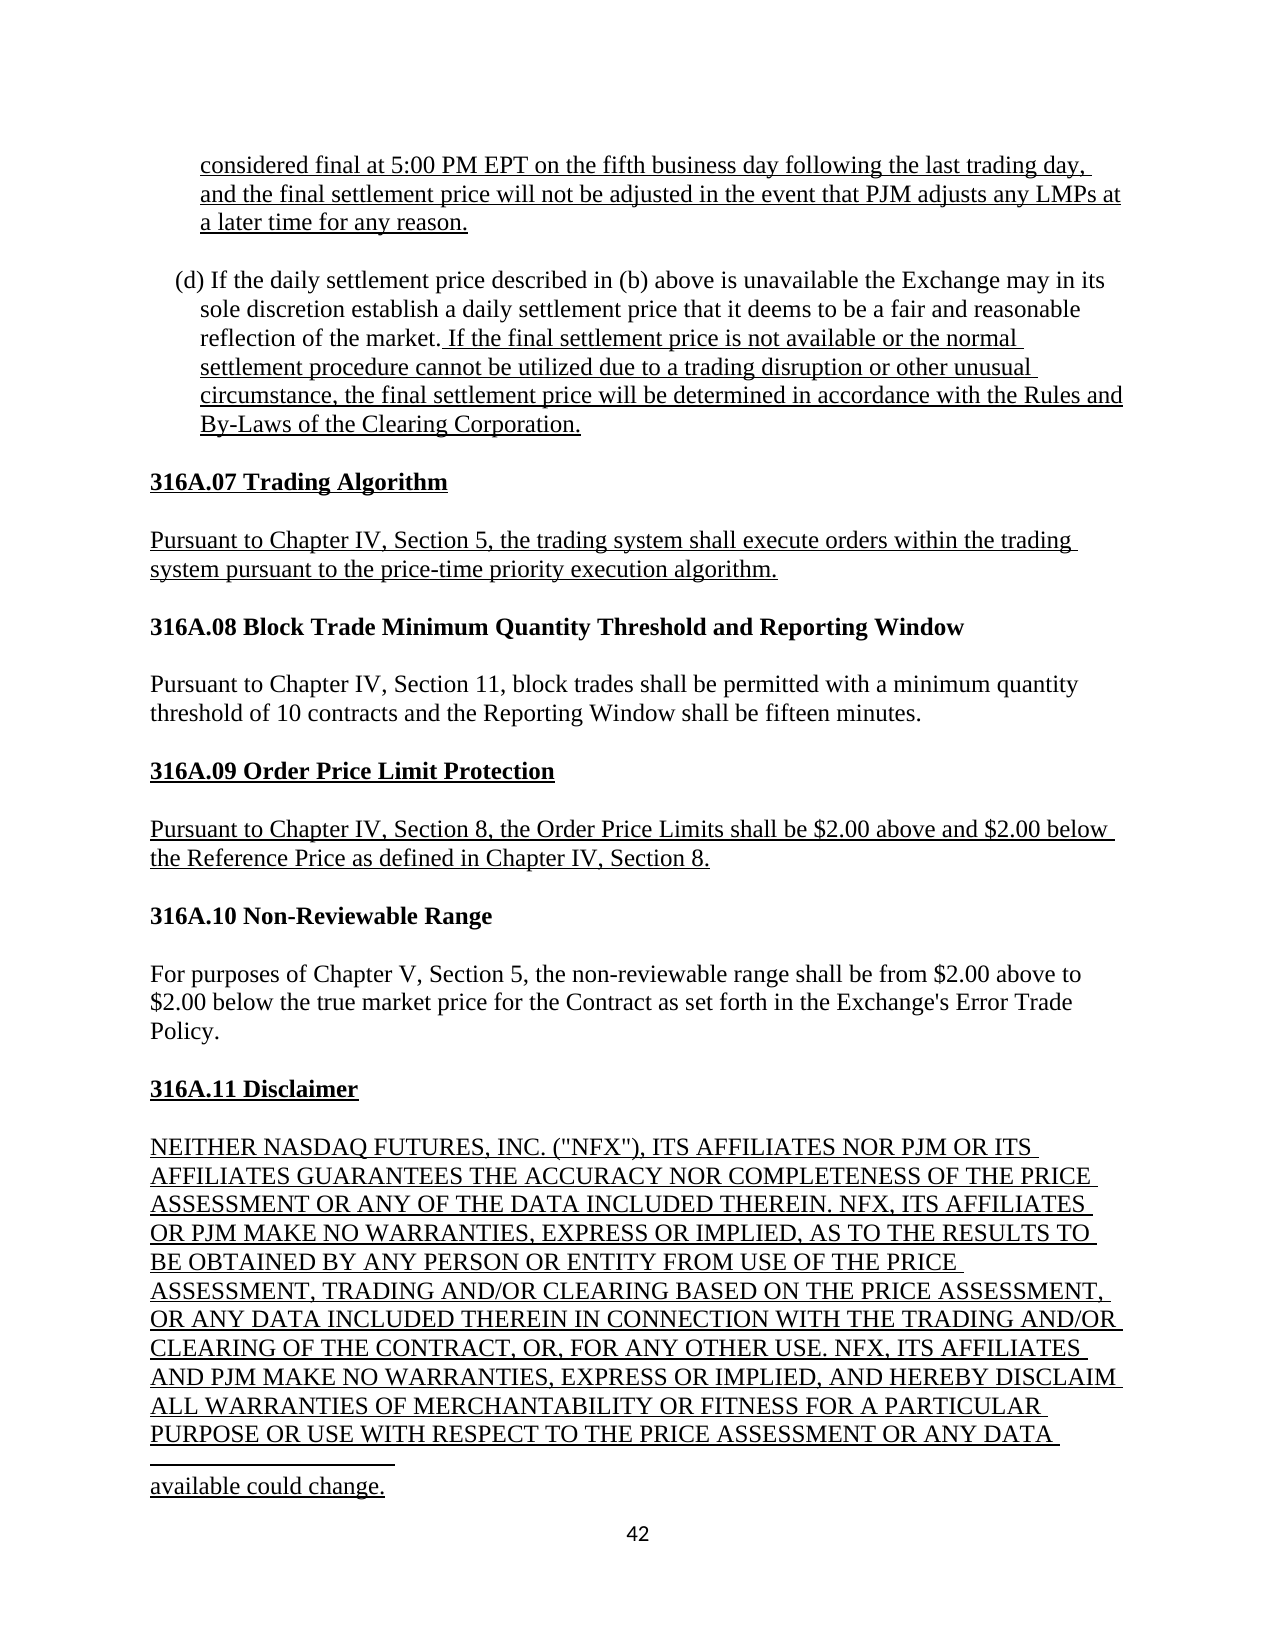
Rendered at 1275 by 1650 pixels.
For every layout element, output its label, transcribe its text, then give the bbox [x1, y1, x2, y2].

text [175, 150, 1125, 236]
text (d) If the daily settlement price described in (b) above is unavailable the Exchange may in its sole discretion establish a daily settlement price that it deems to be a fair and reasonable reflection of the market. If the final settlement price is not available or the normal settlement procedure cannot be utilized due to a trading disruption or other unusual circumstance, the final settlement price will be determined in accordance with the Rules and By-Laws of the Clearing Corporation. [175, 265, 1125, 438]
text For purposes of Chapter V, Section 5, the non-reviewable range shall be from $2.00 above to $2.00 below the true market price for the Contract as set forth in the Exchange's Error Trade Policy. [150, 959, 1125, 1045]
text Pursuant to Chapter IV, Section 8, the Order Price Limits shall be $2.00 above and $2.00 below the Reference Price as defined in Chapter IV, Section 8. [150, 814, 1125, 872]
text Pursuant to Chapter IV, Section 5, the trading system shall execute orders within the trading system pursuant to the price-time priority execution algorithm. [150, 525, 1125, 582]
subtitle 316A.10 Non-Reviewable Range [150, 901, 1125, 929]
text Pursuant to Chapter IV, Section 11, block trades shall be permitted with a minimum quantity threshold of 10 contracts and the Reporting Window shall be fifteen minutes. [150, 669, 1125, 727]
subtitle 316A.08 Block Trade Minimum Quantity Threshold and Reporting Window [150, 612, 1125, 640]
subtitle 316A.11 Disclaimer [150, 1074, 1125, 1103]
subtitle 316A.09 Order Price Limit Protection [150, 756, 1125, 785]
subtitle 316A.07 Trading Algorithm [150, 467, 1125, 496]
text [150, 1132, 1125, 1448]
